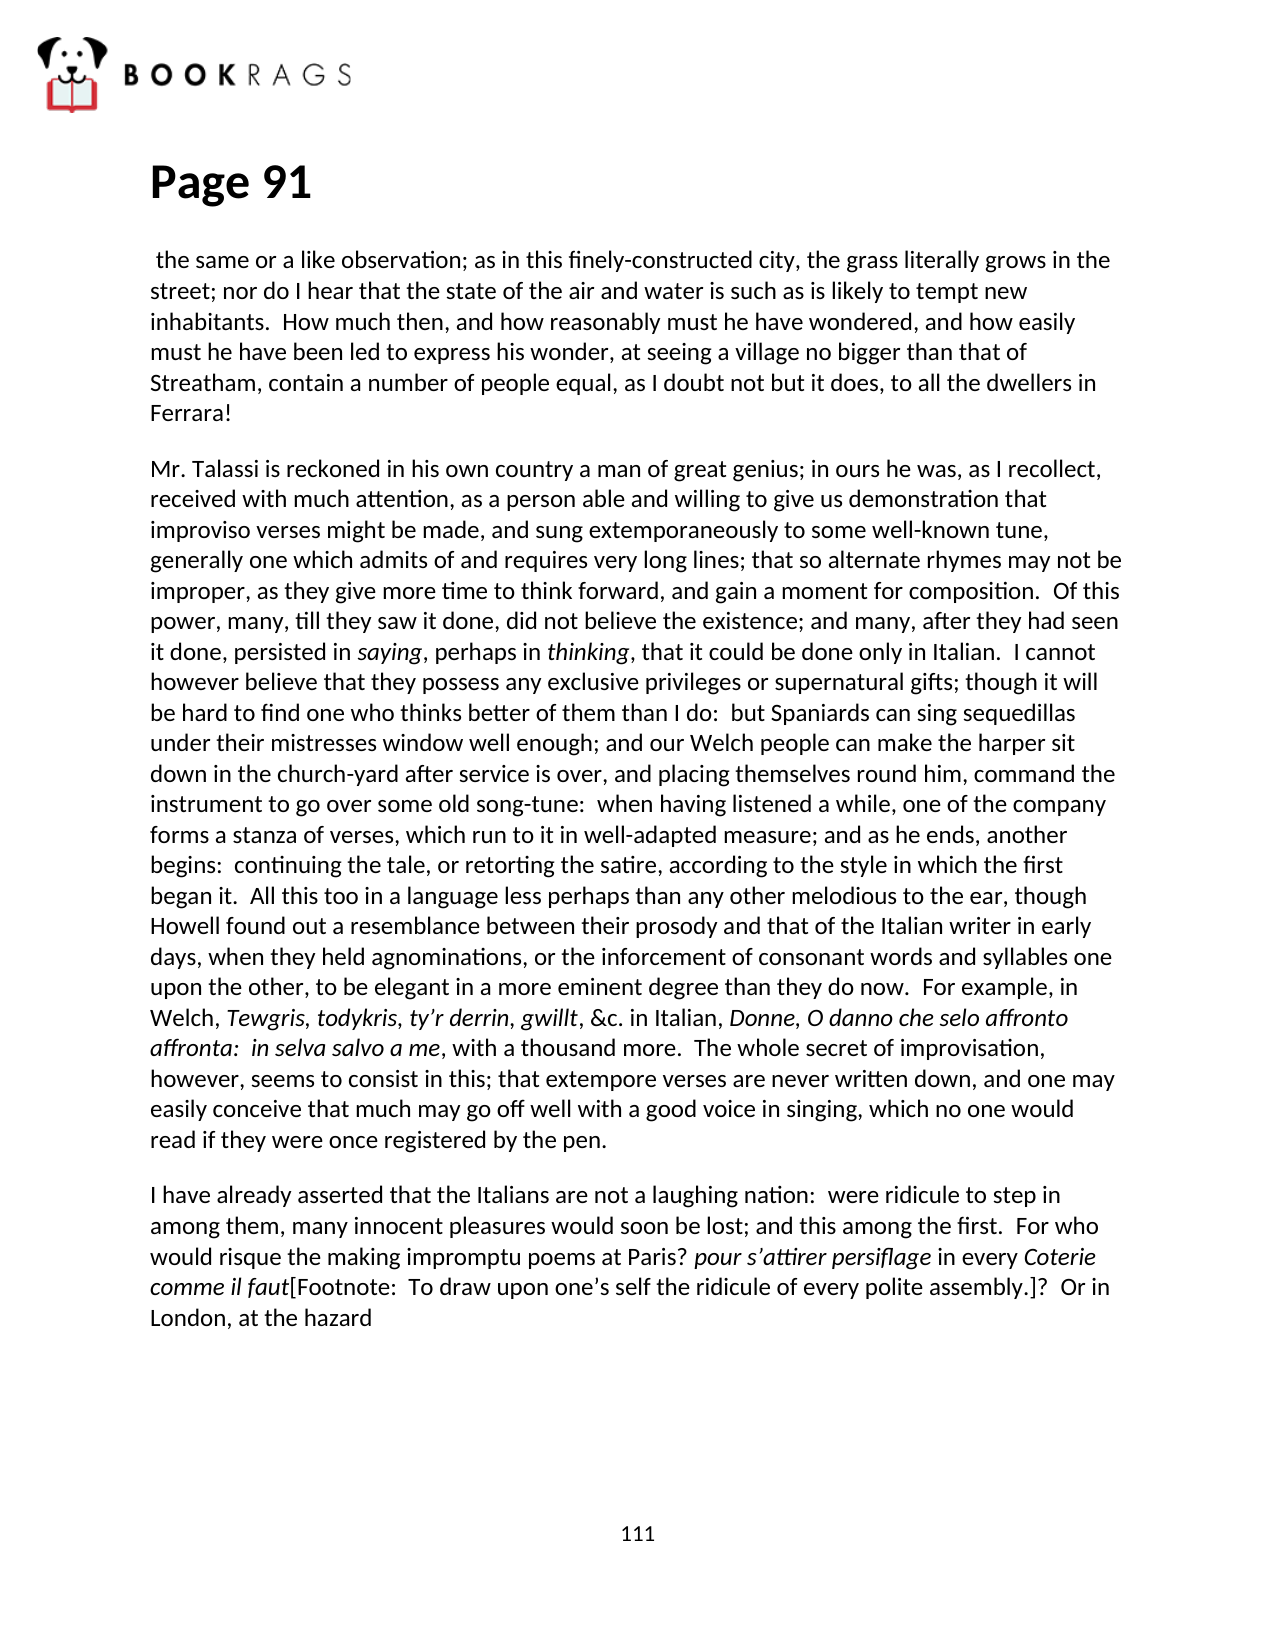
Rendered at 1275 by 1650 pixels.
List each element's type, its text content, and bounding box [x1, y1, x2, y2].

text I have already asserted that the Italians are not a laughing nation: were ridicule to step in among them, many innocent pleasures would soon be lost; and this among the first. For who would risque the making impromptu poems at Paris? pour s’attirer persiflage in every Coterie comme il faut[Footnote: To draw upon one’s self the ridicule of every polite assembly.]? Or in London, at the hazard [150, 1180, 1125, 1332]
text Mr. Talassi is reckoned in his own country a man of great genius; in ours he was, as I recollect, received with much attention, as a person able and willing to give us demonstration that improviso verses might be made, and sung extemporaneously to some well-known tune, generally one which admits of and requires very long lines; that so alternate rhymes may not be improper, as they give more time to think forward, and gain a moment for composition. Of this power, many, till they saw it done, did not believe the existence; and many, after they had seen it done, persisted in saying, perhaps in thinking, that it could be done only in Italian. I cannot however believe that they possess any exclusive privileges or supernatural gifts; though it will be hard to find one who thinks better of them than I do: but Spaniards can sing sequedillas under their mistresses window well enough; and our Welch people can make the harper sit down in the church-yard after service is over, and placing themselves round him, command the instrument to go over some old song-tune: when having listened a while, one of the company forms a stanza of verses, which run to it in well-adapted measure; and as he ends, another begins: continuing the tale, or retorting the satire, according to the style in which the first began it. All this too in a language less perhaps than any other melodious to the ear, though Howell found out a resemblance between their prosody and that of the Italian writer in early days, when they held agnominations, or the inforcement of consonant words and syllables one upon the other, to be elegant in a more eminent degree than they do now. For example, in Welch, Tewgris, todykris, ty’r derrin, gwillt, &c. in Italian, Donne, O danno che selo affronto affronta: in selva salvo a me, with a thousand more. The whole secret of improvisation, however, seems to consist in this; that extempore verses are never written down, and one may easily conceive that much may go off well with a good voice in singing, which no one would read if they were once registered by the pen. [150, 453, 1125, 1155]
text Page 91 [150, 150, 1125, 211]
text the same or a like observation; as in this finely-constructed city, the grass literally grows in the street; nor do I hear that the state of the air and water is such as is likely to tempt new inhabitants. How much then, and how reasonably must he have wondered, and how easily must he have been led to express his wonder, at seeing a village no bigger than that of Streatham, contain a number of people equal, as I doubt not but it does, to all the dwellers in Ferrara! [150, 244, 1125, 428]
picture [37, 37, 351, 113]
